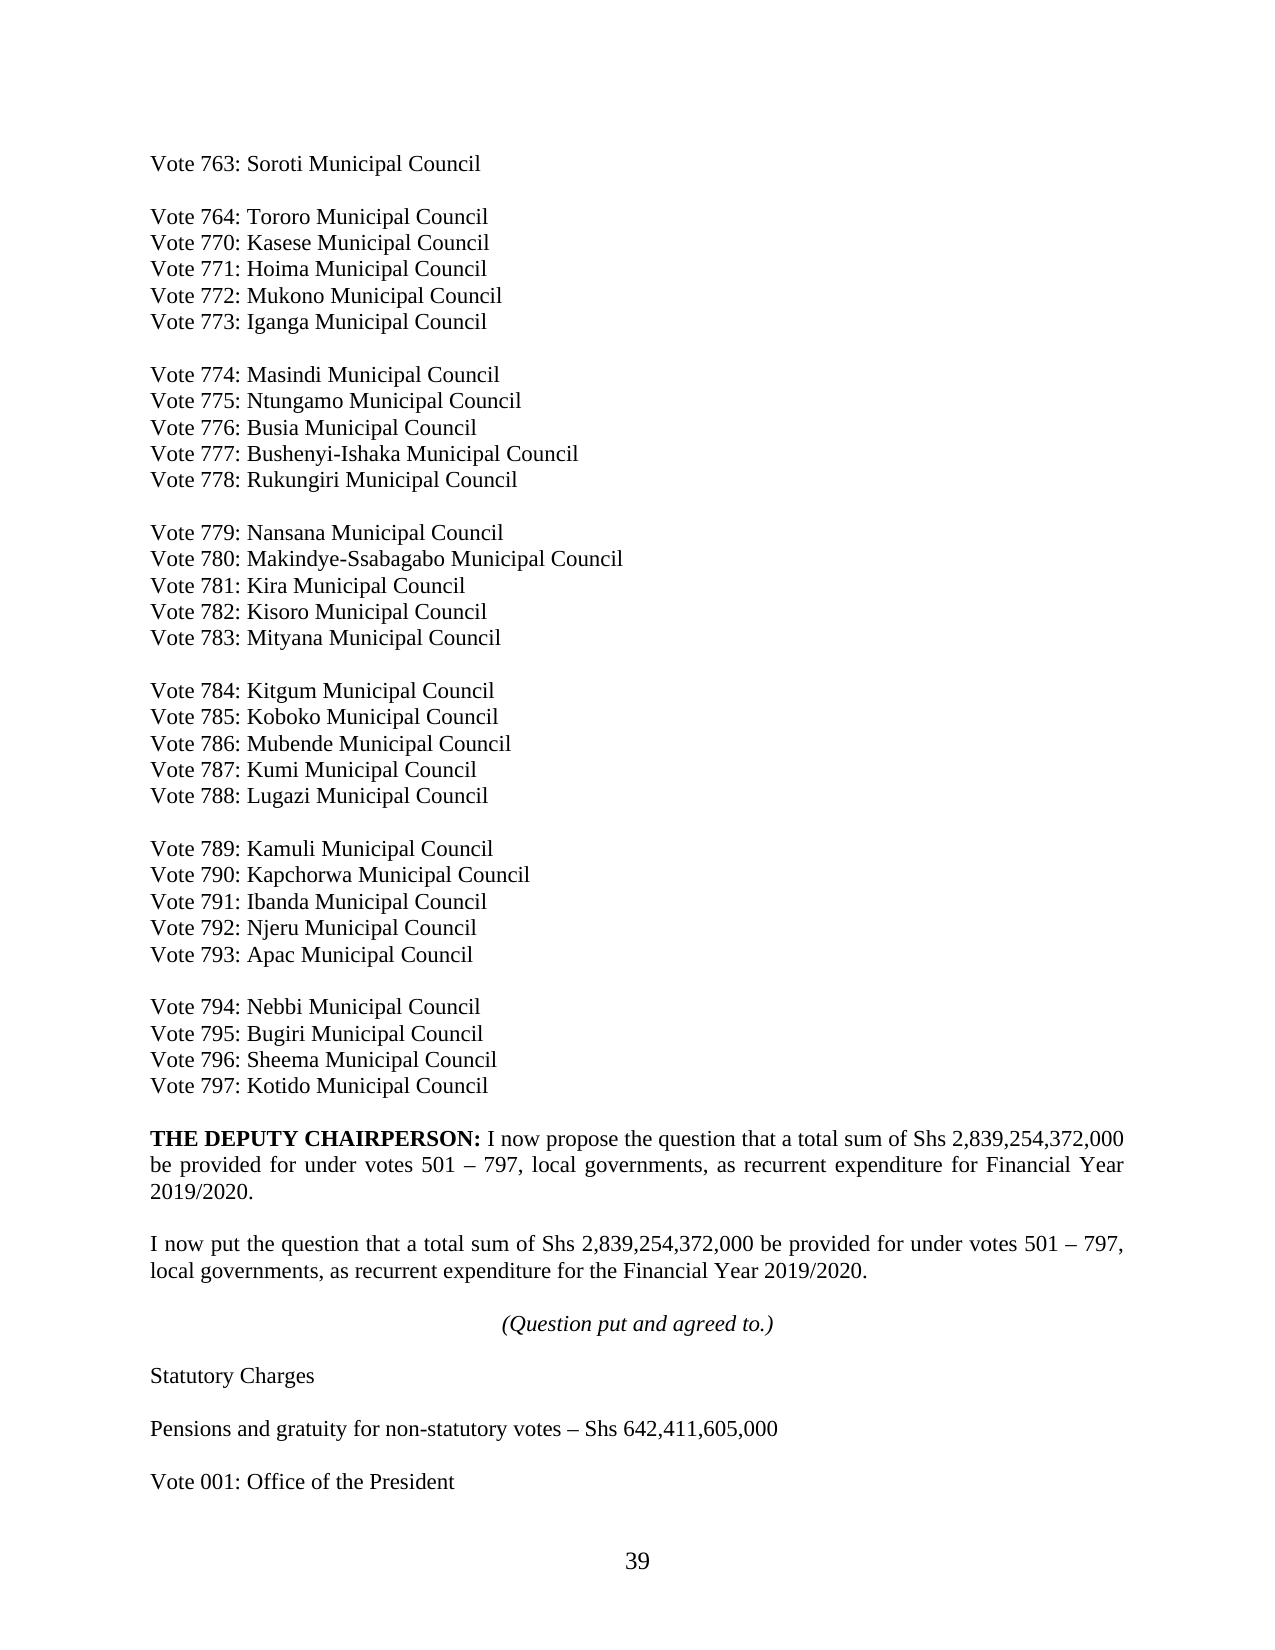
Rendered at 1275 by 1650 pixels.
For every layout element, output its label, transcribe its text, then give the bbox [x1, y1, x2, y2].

text Vote 773: Iganga Municipal Council [150, 308, 1125, 334]
text Vote 792: Njeru Municipal Council [150, 914, 1125, 941]
text Vote 778: Rukungiri Municipal Council [150, 466, 1125, 493]
text Vote 775: Ntungamo Municipal Council [150, 387, 1125, 413]
text Vote 781: Kira Municipal Council [150, 572, 1125, 598]
text Vote 787: Kumi Municipal Council [150, 756, 1125, 782]
text Vote 764: Tororo Municipal Council [150, 203, 1125, 229]
text Vote 786: Mubende Municipal Council [150, 730, 1125, 756]
text Vote 794: Nebbi Municipal Council [150, 993, 1125, 1020]
text Vote 793: Apac Municipal Council [150, 941, 1125, 967]
text Vote 796: Sheema Municipal Council [150, 1046, 1125, 1072]
text Statutory Charges [150, 1362, 1125, 1389]
text Vote 774: Masindi Municipal Council [150, 361, 1125, 387]
text Vote 777: Bushenyi-Ishaka Municipal Council [150, 440, 1125, 466]
text Vote 780: Makindye-Ssabagabo Municipal Council [150, 545, 1125, 572]
text Pensions and gratuity for non-statutory votes – Shs 642,411,605,000 [150, 1415, 1125, 1441]
text Vote 785: Koboko Municipal Council [150, 703, 1125, 730]
text Vote 788: Lugazi Municipal Council [150, 782, 1125, 809]
text Vote 790: Kapchorwa Municipal Council [150, 862, 1125, 888]
text Vote 779: Nansana Municipal Council [150, 519, 1125, 545]
text Vote 001: Office of the President [150, 1468, 1125, 1494]
text Vote 776: Busia Municipal Council [150, 413, 1125, 440]
text Vote 770: Kasese Municipal Council [150, 229, 1125, 255]
text Vote 782: Kisoro Municipal Council [150, 598, 1125, 624]
text Vote 771: Hoima Municipal Council [150, 255, 1125, 282]
text Vote 795: Bugiri Municipal Council [150, 1020, 1125, 1046]
text THE DEPUTY CHAIRPERSON: I now propose the question that a total sum of Shs 2,839,254,372,000 be provided for under votes 501 – 797, local governments, as recurrent expenditure for Financial Year 2019/2020. [150, 1125, 1125, 1204]
text Vote 797: Kotido Municipal Council [150, 1072, 1125, 1099]
text Vote 789: Kamuli Municipal Council [150, 835, 1125, 862]
text (Question put and agreed to.) [150, 1309, 1125, 1336]
text Vote 763: Soroti Municipal Council [150, 150, 1125, 176]
text Vote 791: Ibanda Municipal Council [150, 888, 1125, 914]
text Vote 784: Kitgum Municipal Council [150, 677, 1125, 703]
text Vote 783: Mityana Municipal Council [150, 624, 1125, 651]
text I now put the question that a total sum of Shs 2,839,254,372,000 be provided for under votes 501 – 797, local governments, as recurrent expenditure for the Financial Year 2019/2020. [150, 1231, 1125, 1283]
text Vote 772: Mukono Municipal Council [150, 282, 1125, 308]
